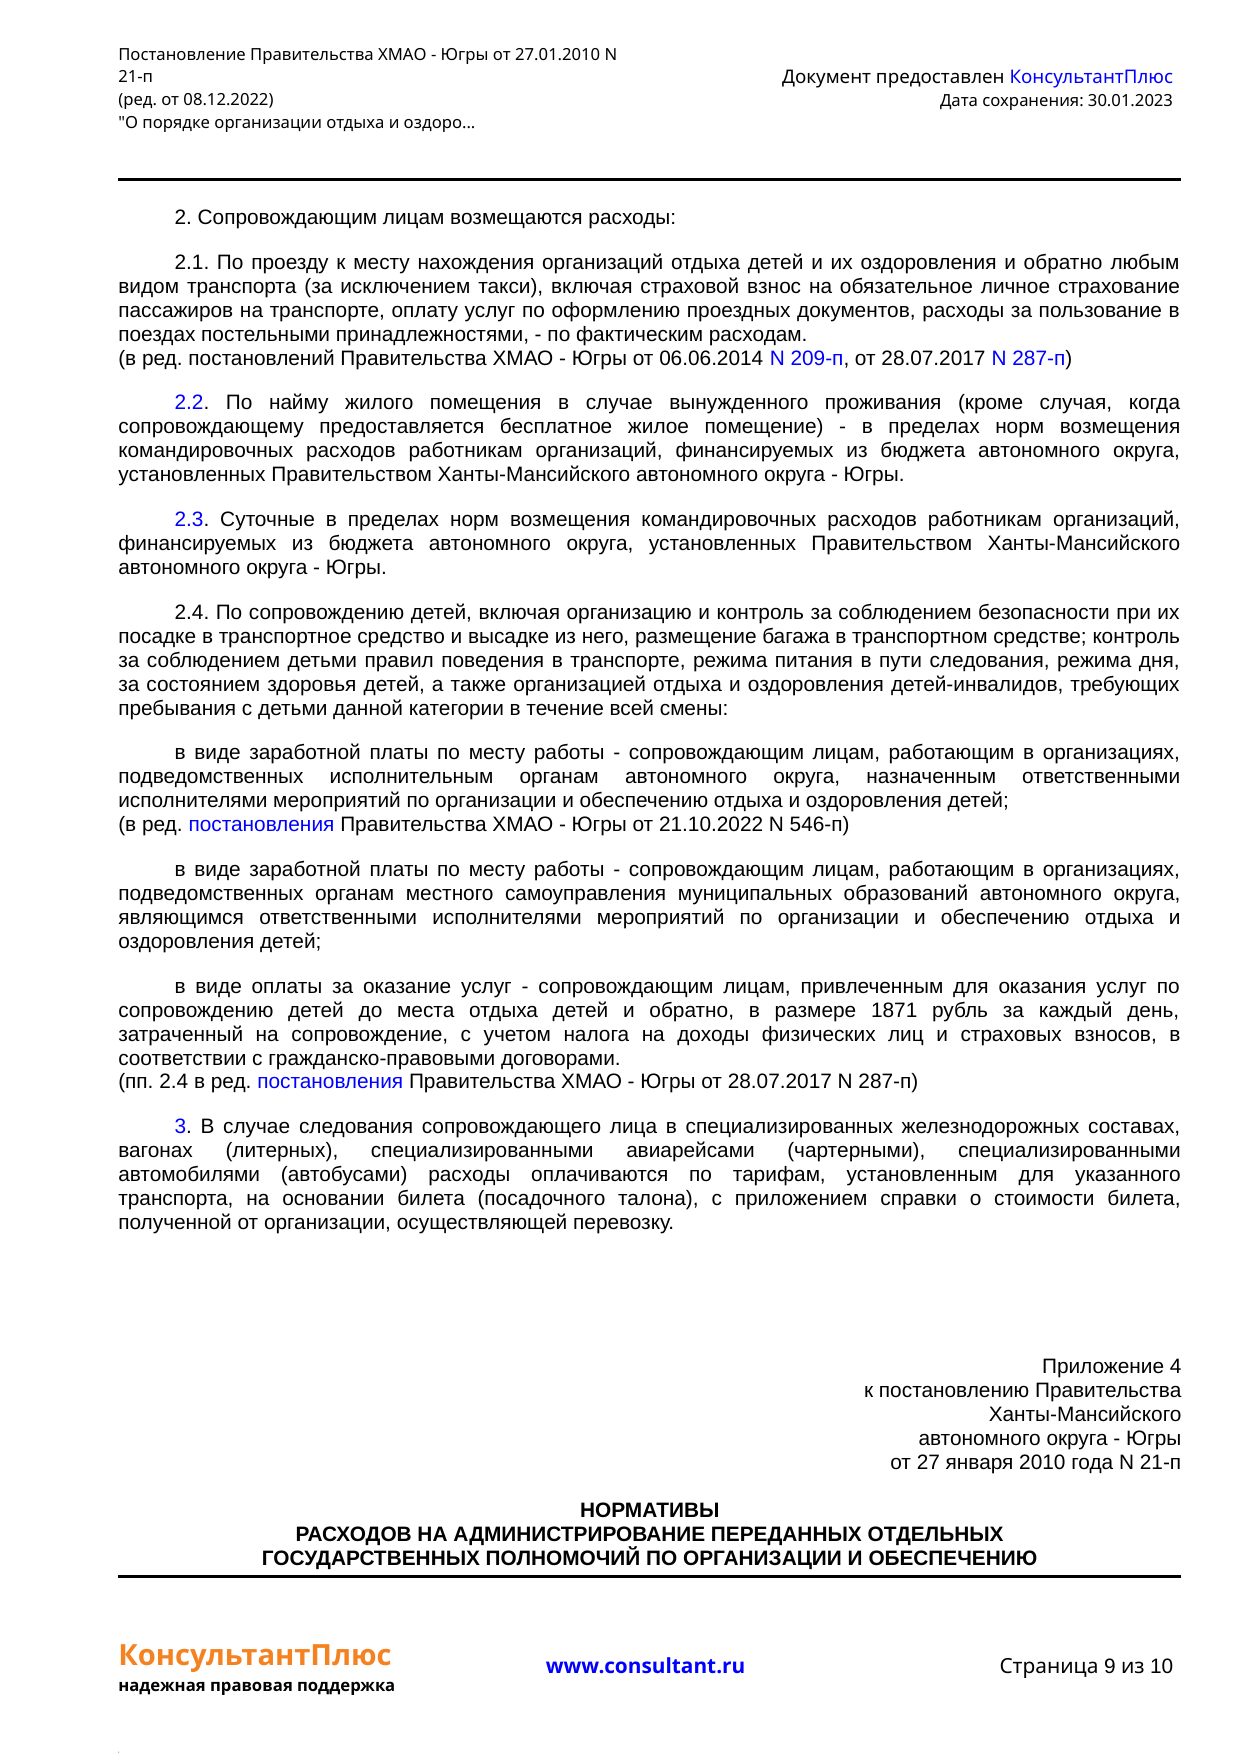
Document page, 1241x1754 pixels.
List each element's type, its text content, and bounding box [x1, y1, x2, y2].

title РАСХОДОВ НА АДМИНИСТРИРОВАНИЕ ПЕРЕДАННЫХ ОТДЕЛЬНЫХ [118, 1521, 1181, 1545]
title ГОСУДАРСТВЕННЫХ ПОЛНОМОЧИЙ ПО ОРГАНИЗАЦИИ И ОБЕСПЕЧЕНИЮ [118, 1545, 1181, 1569]
text 2.3. Суточные в пределах норм возмещения командировочных расходов работникам организаций, финансируемых из бюджета автономного округа, установленных Правительством Ханты-Мансийского автономного округа - Югры. [118, 507, 1181, 579]
text к постановлению Правительства [118, 1378, 1181, 1402]
text от 27 января 2010 года N 21-п [118, 1449, 1181, 1473]
title НОРМАТИВЫ [118, 1497, 1181, 1521]
text 2.2. По найму жилого помещения в случае вынужденного проживания (кроме случая, когда сопровождающему предоставляется бесплатное жилое помещение) - в пределах норм возмещения командировочных расходов работникам организаций, финансируемых из бюджета автономного округа, установленных Правительством Ханты-Мансийского автономного округа - Югры. [118, 390, 1181, 486]
text (в ред. постановлений Правительства ХМАО - Югры от 06.06.2014 N 209-п, от 28.07.2017 N 287-п) [118, 345, 1181, 369]
text в виде заработной платы по месту работы - сопровождающим лицам, работающим в организациях, подведомственных исполнительным органам автономного округа, назначенным ответственными исполнителями мероприятий по организации и обеспечению отдыха и оздоровления детей; [118, 740, 1181, 812]
text 2.1. По проезду к месту нахождения организаций отдыха детей и их оздоровления и обратно любым видом транспорта (за исключением такси), включая страховой взнос на обязательное личное страхование пассажиров на транспорте, оплату услуг по оформлению проездных документов, расходы за пользование в поездах постельными принадлежностями, - по фактическим расходам. [118, 249, 1181, 345]
text (в ред. постановления Правительства ХМАО - Югры от 21.10.2022 N 546-п) [118, 812, 1181, 836]
text Приложение 4 [118, 1354, 1181, 1378]
text в виде заработной платы по месту работы - сопровождающим лицам, работающим в организациях, подведомственных органам местного самоуправления муниципальных образований автономного округа, являющимся ответственными исполнителями мероприятий по организации и обеспечению отдыха и оздоровления детей; [118, 857, 1181, 953]
text 2. Сопровождающим лицам возмещаются расходы: [118, 205, 1181, 229]
text Ханты-Мансийского [118, 1402, 1181, 1426]
text в виде оплаты за оказание услуг - сопровождающим лицам, привлеченным для оказания услуг по сопровождению детей до места отдыха детей и обратно, в размере 1871 рубль за каждый день, затраченный на сопровождение, с учетом налога на доходы физических лиц и страховых взносов, в соответствии с гражданско-правовыми договорами. [118, 973, 1181, 1069]
text 3. В случае следования сопровождающего лица в специализированных железнодорожных составах, вагонах (литерных), специализированными авиарейсами (чартерными), специализированными автомобилями (автобусами) расходы оплачиваются по тарифам, установленным для указанного транспорта, на основании билета (посадочного талона), с приложением справки о стоимости билета, полученной от организации, осуществляющей перевозку. [118, 1114, 1181, 1234]
text автономного округа - Югры [118, 1426, 1181, 1449]
text (пп. 2.4 в ред. постановления Правительства ХМАО - Югры от 28.07.2017 N 287-п) [118, 1069, 1181, 1093]
text 2.4. По сопровождению детей, включая организацию и контроль за соблюдением безопасности при их посадке в транспортное средство и высадке из него, размещение багажа в транспортном средстве; контроль за соблюдением детьми правил поведения в транспорте, режима питания в пути следования, режима дня, за состоянием здоровья детей, а также организацией отдыха и оздоровления детей-инвалидов, требующих пребывания с детьми данной категории в течение всей смены: [118, 599, 1181, 719]
